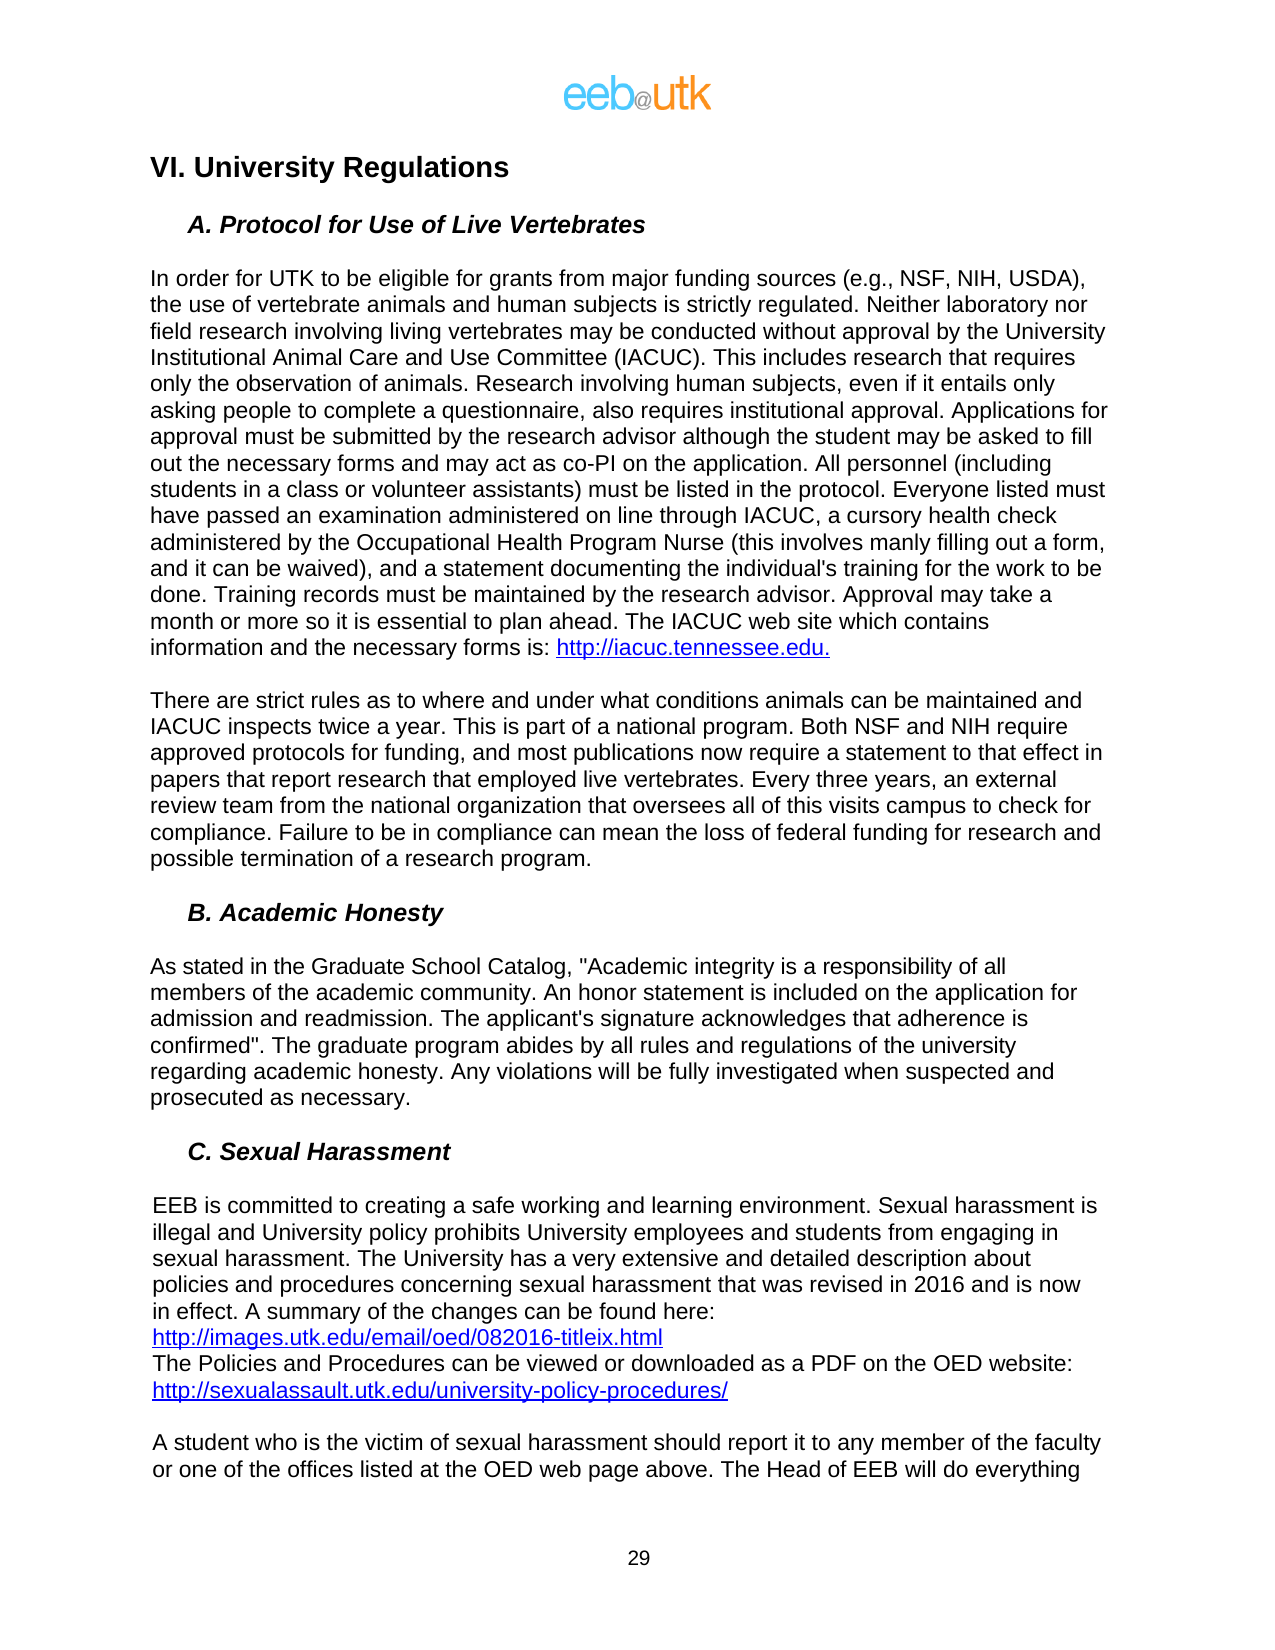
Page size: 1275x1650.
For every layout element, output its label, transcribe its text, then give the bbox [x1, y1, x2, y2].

text A. Protocol for Use of Live Vertebrates [150, 210, 1125, 239]
subtitle VI. University Regulations [150, 150, 1125, 183]
text C. Sexual Harassment [150, 1137, 1125, 1166]
text http://images.utk.edu/email/oed/082016-titleix.html [152, 1324, 1104, 1350]
text The Policies and Procedures can be viewed or downloaded as a PDF on the OED website: [152, 1350, 1104, 1377]
text EEB is committed to creating a safe working and learning environment. Sexual harassment is illegal and University policy prohibits University employees and students from engaging in sexual harassment. The University has a very extensive and detailed description about policies and procedures concerning sexual harassment that was revised in 2016 and is now in effect. A summary of the changes can be found here: [152, 1192, 1104, 1324]
text As stated in the Graduate School Catalog, "Academic integrity is a responsibility of all members of the academic community. An honor statement is included on the application for admission and readmission. The applicant's signature acknowledges that adherence is confirmed". The graduate program abides by all rules and regulations of the university regarding academic honesty. Any violations will be fully investigated when suspected and prosecuted as necessary. [150, 953, 1106, 1111]
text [152, 1429, 1104, 1482]
text http://sexualassault.utk.edu/university-policy-procedures/ [152, 1377, 1104, 1403]
text There are strict rules as to where and under what conditions animals can be maintained and IACUC inspects twice a year. This is part of a national program. Both NSF and NIH require approved protocols for funding, and most publications now require a statement to that effect in papers that report research that employed live vertebrates. Every three years, an external review team from the national organization that oversees all of this visits campus to check for compliance. Failure to be in compliance can mean the loss of federal funding for research and possible termination of a research program. [150, 687, 1125, 871]
text B. Academic Honesty [150, 897, 1125, 926]
text In order for UTK to be eligible for grants from major funding sources (e.g., NSF, NIH, USDA), the use of vertebrate animals and human subjects is strictly regulated. Neither laboratory nor field research involving living vertebrates may be conducted without approval by the University Institutional Animal Care and Use Committee (IACUC). This includes research that requires only the observation of animals. Research involving human subjects, even if it entails only asking people to complete a questionnaire, also requires institutional approval. Applications for approval must be submitted by the research advisor although the student may be asked to fill out the necessary forms and may act as co-PI on the application. All personnel (including students in a class or volunteer assistants) must be listed in the protocol. Everyone listed must have passed an examination administered on line through IACUC, a cursory health check administered by the Occupational Health Program Nurse (this involves manly filling out a form, and it can be waived), and a statement documenting the individual's training for the work to be done. Training records must be maintained by the research advisor. Approval may take a month or more so it is essential to plan ahead. The IACUC web site which contains information and the necessary forms is: http://iacuc.tennessee.edu. [150, 265, 1108, 660]
picture [563, 75, 712, 110]
